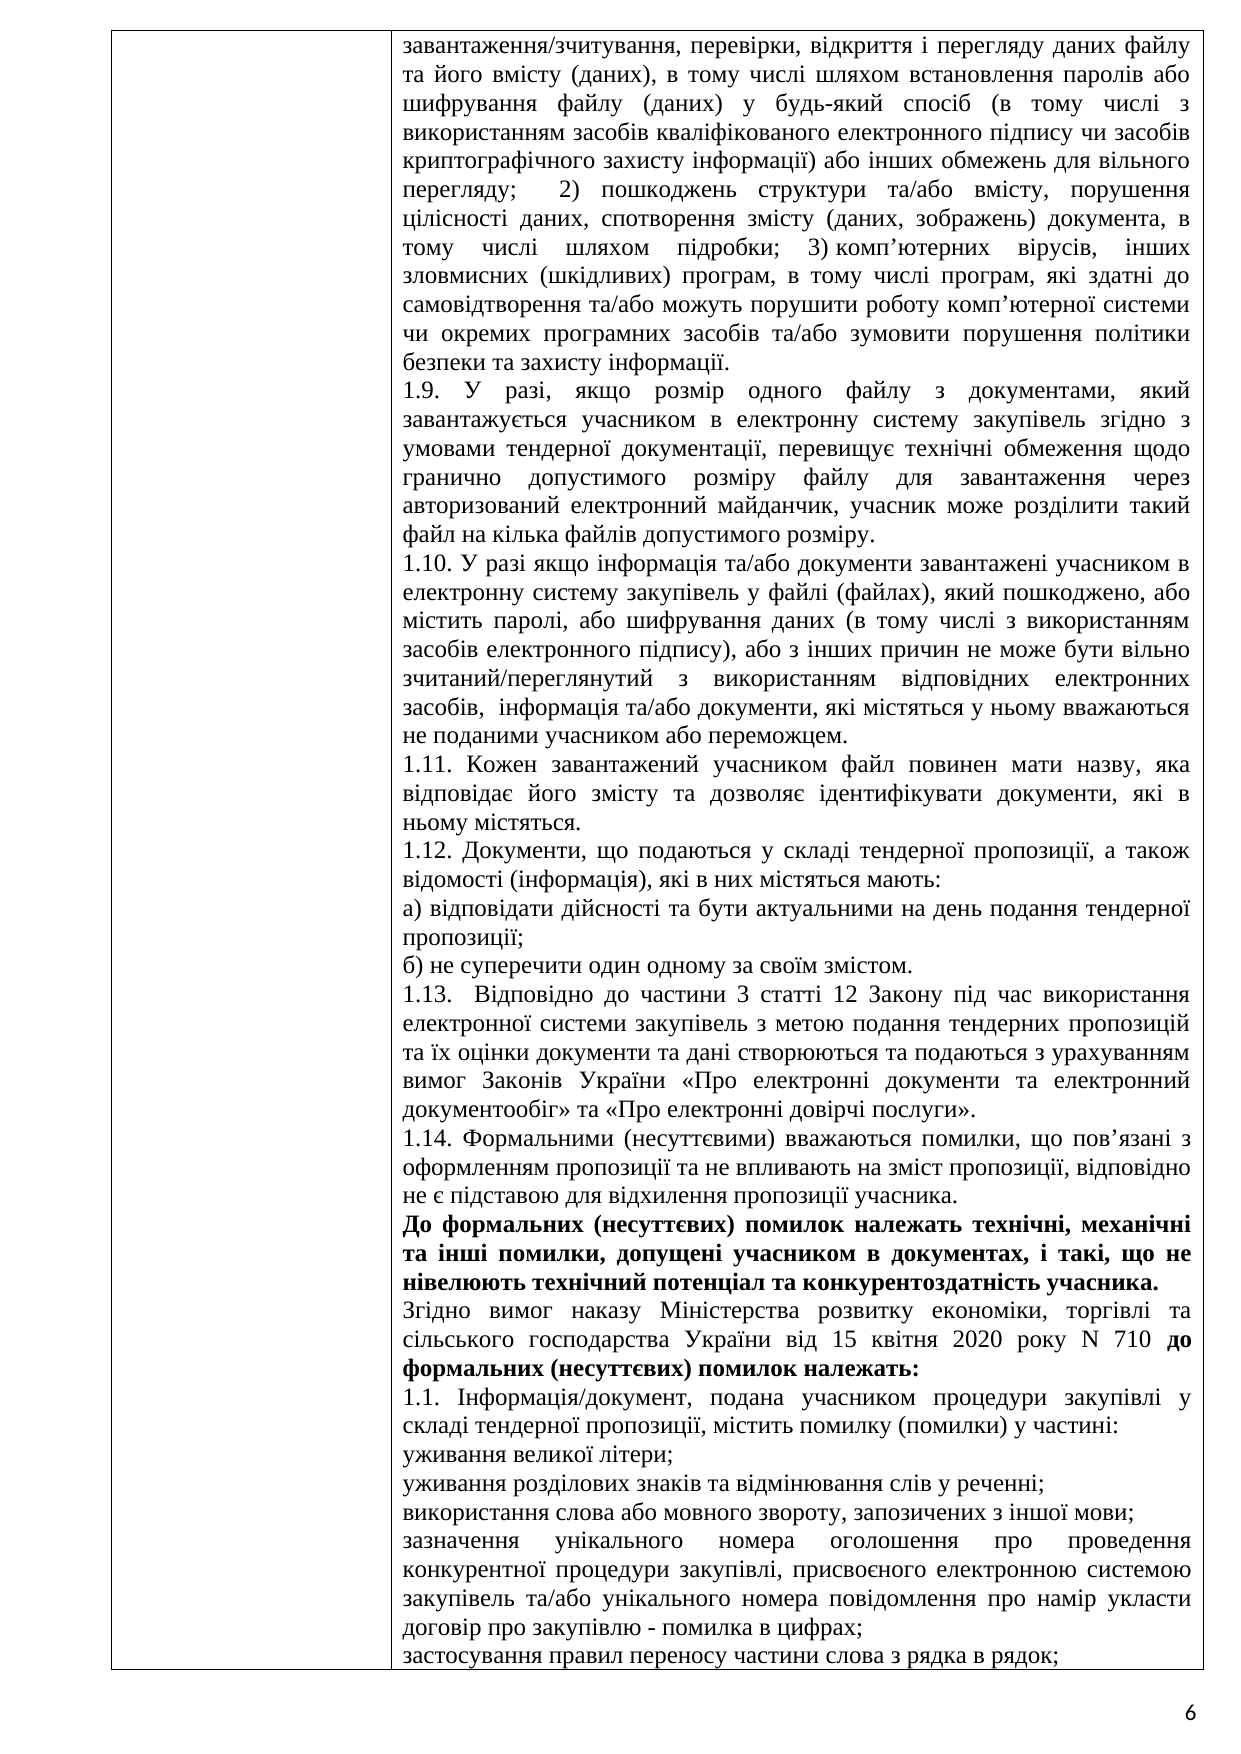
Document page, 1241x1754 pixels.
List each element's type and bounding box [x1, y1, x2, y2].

table_cell [392, 31, 1203, 1669]
table_cell [112, 31, 391, 1669]
